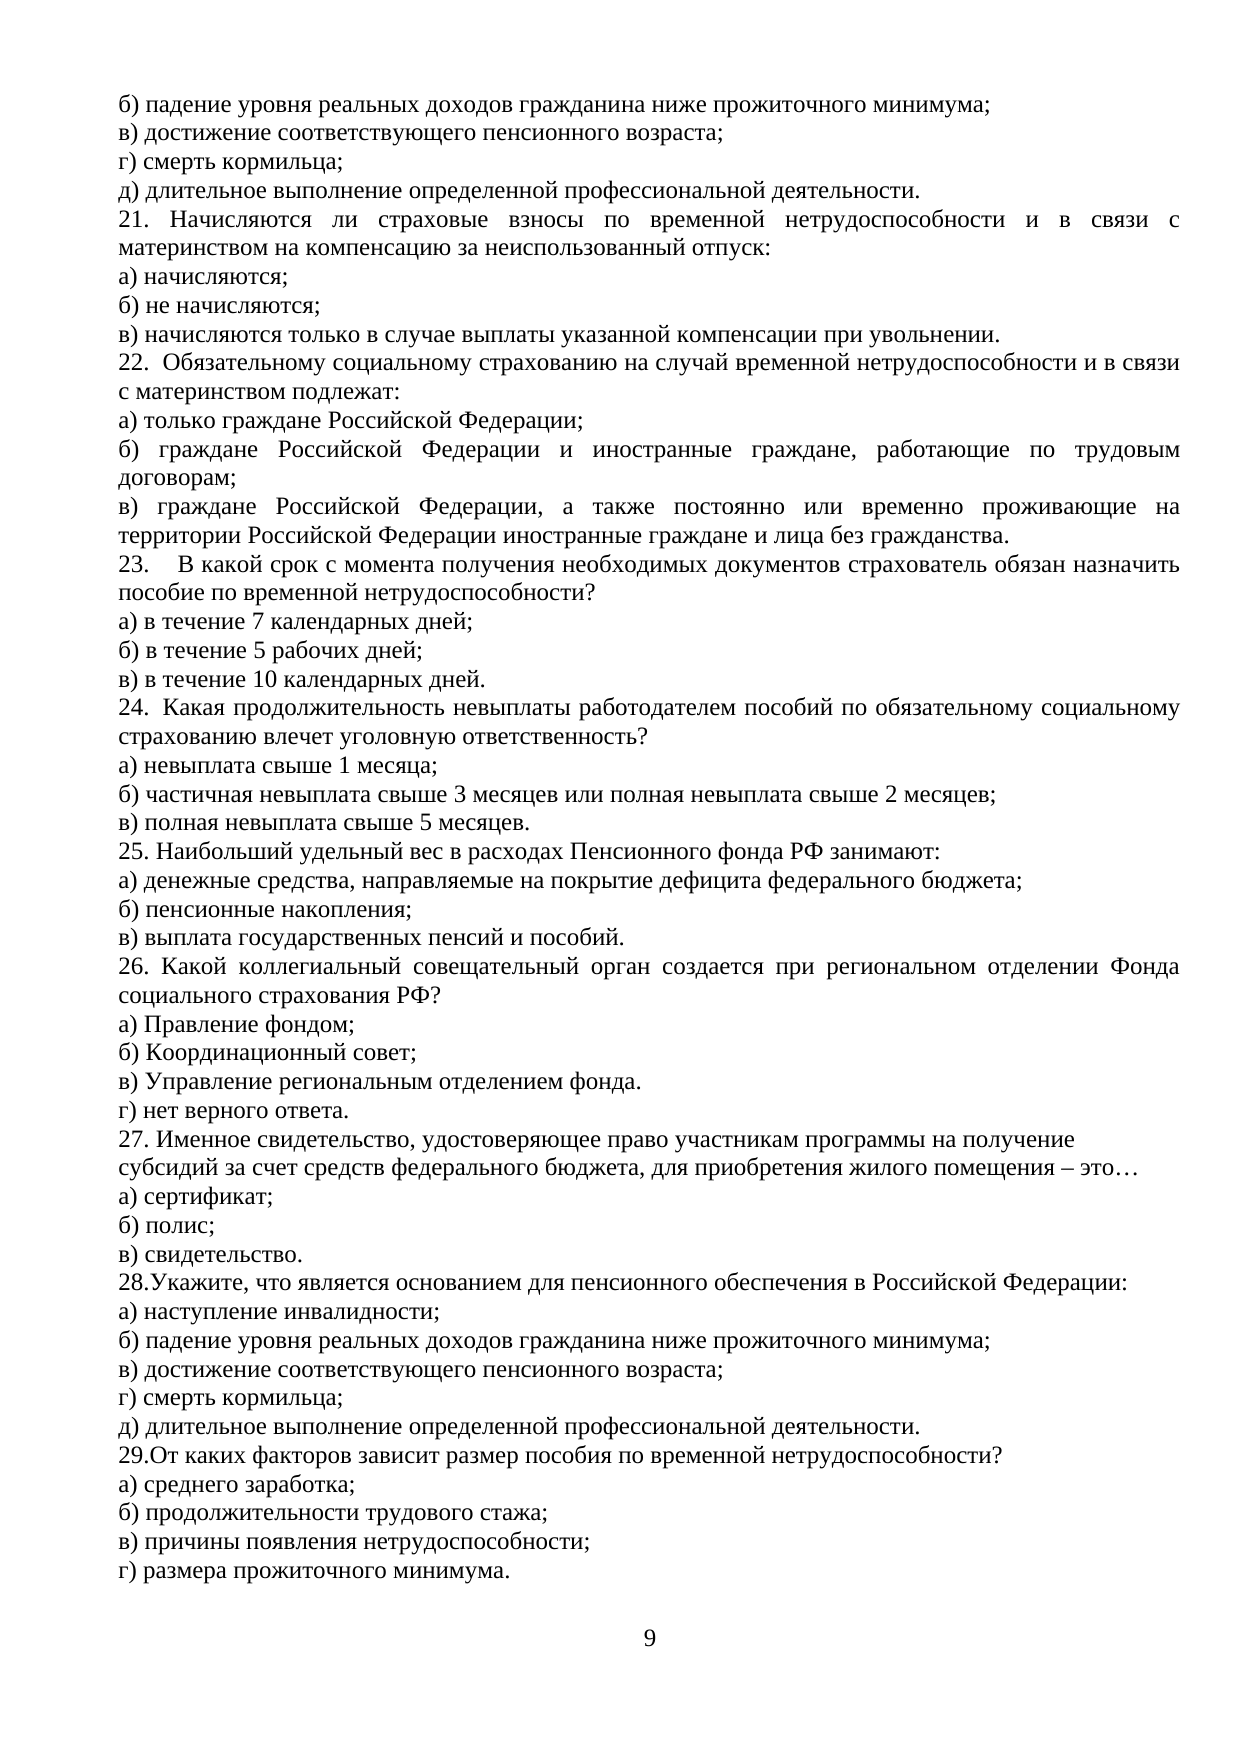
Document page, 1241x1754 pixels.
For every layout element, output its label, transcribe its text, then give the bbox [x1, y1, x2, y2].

text в) Управление региональным отделением фонда. [118, 1066, 1181, 1095]
text б) Координационный совет; [118, 1037, 1181, 1066]
list в) полная невыплата свыше 5 месяцев. [118, 807, 1181, 836]
text б) полис; [118, 1210, 1181, 1239]
text б) пенсионные накопления; [118, 894, 1181, 922]
text д) длительное выполнение определенной профессиональной деятельности. [118, 175, 1181, 204]
list в) граждане Российской Федерации, а также постоянно или временно проживающие на территории Российской Федерации иностранные граждане и лица без гражданства. [118, 491, 1181, 549]
list б) в течение 5 рабочих дней; [118, 635, 1181, 664]
text г) смерть кормильца; [118, 146, 1181, 175]
text д) длительное выполнение определенной профессиональной деятельности. [118, 1411, 1181, 1440]
list Какая продолжительность невыплаты работодателем пособий по обязательному социальному страхованию влечет уголовную ответственность? [118, 692, 1181, 750]
list Обязательному социальному страхованию на случай временной нетрудоспособности и в связи с материнством подлежат: [118, 347, 1181, 405]
text 26. Какой коллегиальный совещательный орган создается при региональном отделении Фонда социального страхования РФ? [118, 951, 1181, 1009]
text а) сертификат; [118, 1181, 1181, 1210]
text г) нет верного ответа. [118, 1095, 1181, 1124]
text 29.От каких факторов зависит размер пособия по временной нетрудоспособности? [118, 1440, 1181, 1469]
list а) невыплата свыше 1 месяца; [118, 750, 1181, 779]
list в) начисляются только в случае выплаты указанной компенсации при увольнении. [118, 319, 1181, 347]
list 21. Начисляются ли страховые взносы по временной нетрудоспособности и в связи с материнством на компенсацию за неиспользованный отпуск: [118, 204, 1181, 261]
text в) выплата государственных пенсий и пособий. [118, 922, 1181, 951]
list В какой срок с момента получения необходимых документов страхователь обязан назначить пособие по временной нетрудоспособности? [118, 549, 1181, 606]
text а) денежные средства, направляемые на покрытие дефицита федерального бюджета; [118, 865, 1181, 894]
text в) свидетельство. [118, 1239, 1181, 1267]
text б) падение уровня реальных доходов гражданина ниже прожиточного минимума; [118, 1325, 1181, 1354]
text а) наступление инвалидности; [118, 1296, 1181, 1325]
text а) среднего заработка; [118, 1469, 1181, 1497]
text 28.Укажите, что является основанием для пенсионного обеспечения в Российской Федерации: [118, 1267, 1181, 1296]
list б) не начисляются; [118, 290, 1181, 319]
text г) размера прожиточного минимума. [118, 1555, 1181, 1584]
text б) продолжительности трудового стажа; [118, 1497, 1181, 1526]
list а) в течение 7 календарных дней; [118, 606, 1181, 635]
text 27. Именное свидетельство, удостоверяющее право участникам программы на получение субсидий за счет средств федерального бюджета, для приобретения жилого помещения – это… [118, 1124, 1181, 1181]
text а) Правление фондом; [118, 1009, 1181, 1037]
text в) достижение соответствующего пенсионного возраста; [118, 117, 1181, 146]
text г) смерть кормильца; [118, 1382, 1181, 1411]
text б) падение уровня реальных доходов гражданина ниже прожиточного минимума; [118, 89, 1181, 117]
text в) достижение соответствующего пенсионного возраста; [118, 1354, 1181, 1382]
list б) частичная невыплата свыше 3 месяцев или полная невыплата свыше 2 месяцев; [118, 779, 1181, 807]
list а) только граждане Российской Федерации; [118, 405, 1181, 434]
text в) причины появления нетрудоспособности; [118, 1526, 1181, 1555]
text 25. Наибольший удельный вес в расходах Пенсионного фонда РФ занимают: [118, 836, 1181, 865]
list а) начисляются; [118, 261, 1181, 290]
list б) граждане Российской Федерации и иностранные граждане, работающие по трудовым договорам; [118, 434, 1181, 491]
list в) в течение 10 календарных дней. [118, 664, 1181, 692]
